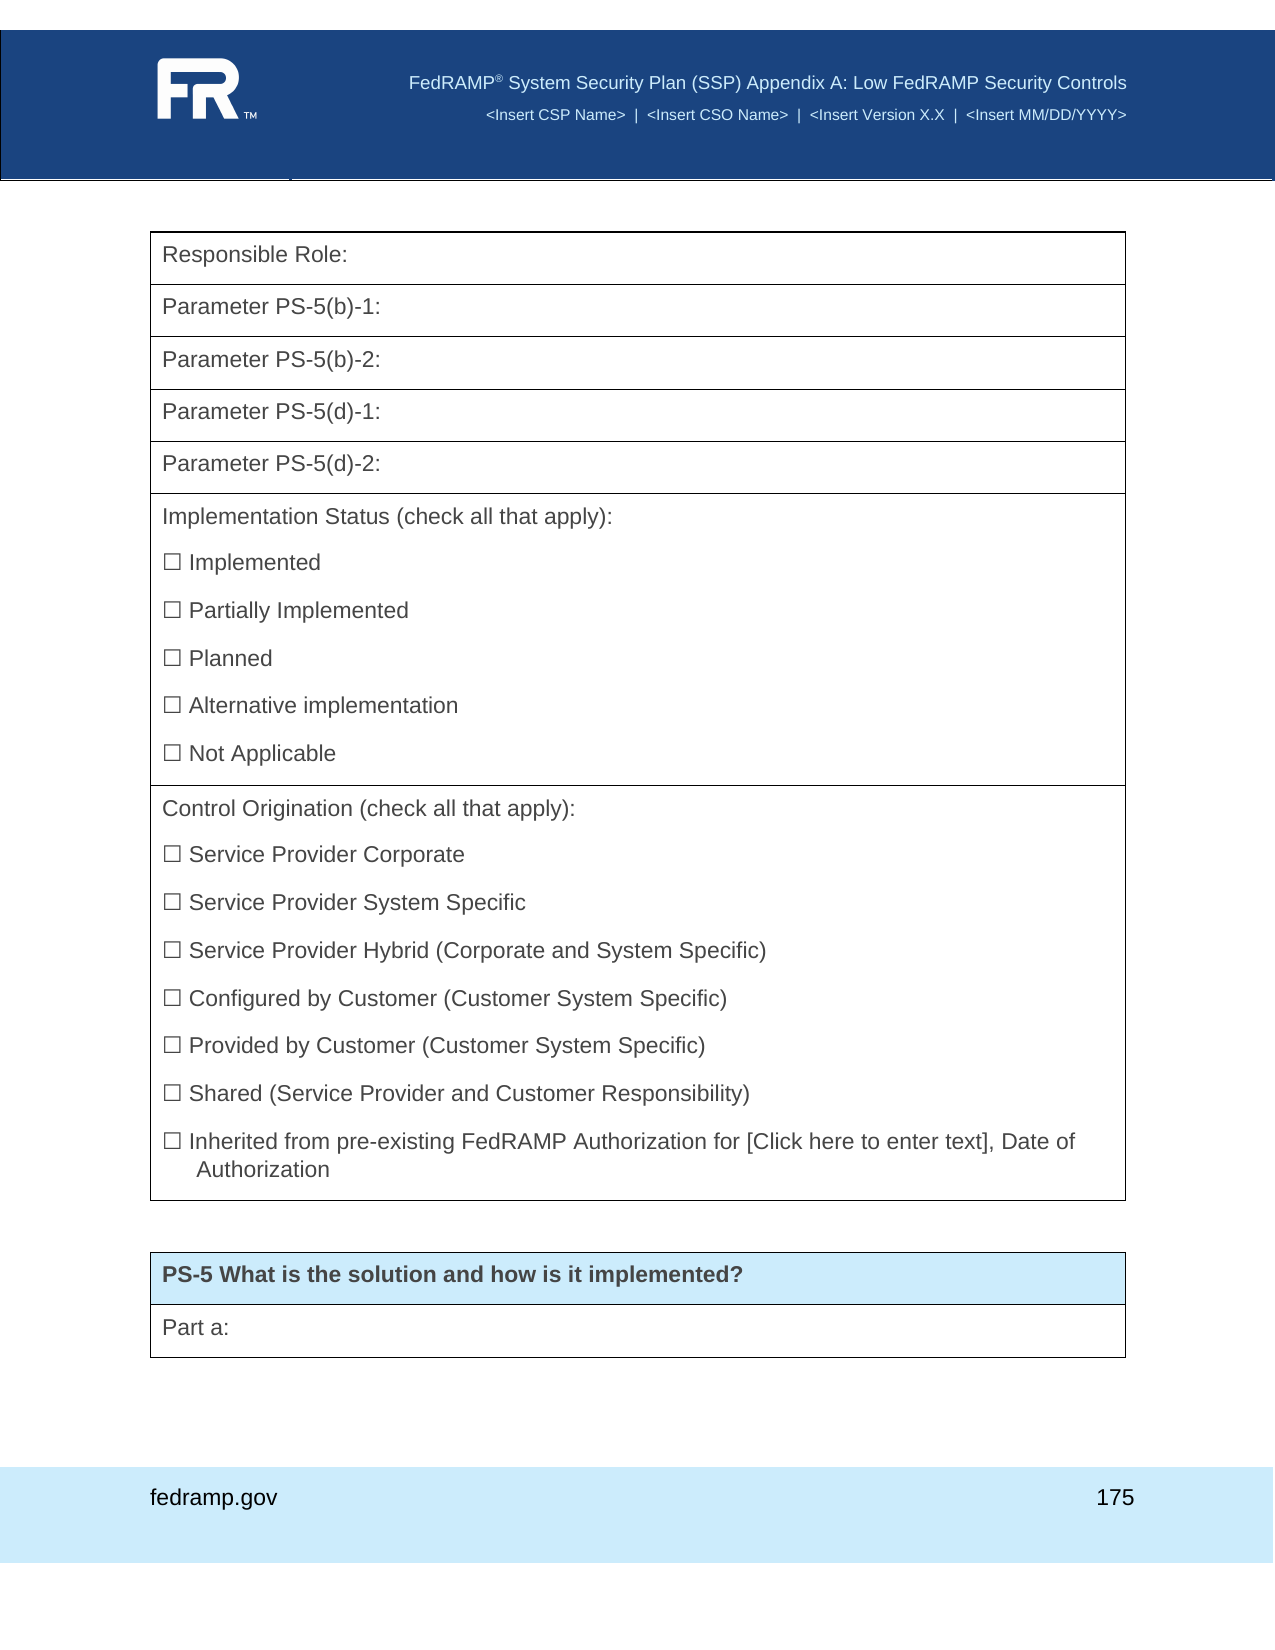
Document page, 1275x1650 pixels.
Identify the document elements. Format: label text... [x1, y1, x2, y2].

table_cell Control Origination (check all that apply): Service Provider Corporate Service Provider System Specific Service Provider Hybrid (Corporate and System Specific) Configured by Customer (Customer System Specific) Provided by Customer (Customer System Specific) Shared (Service Provider and Customer Responsibility) Inherited from pre-existing FedRAMP Authorization for [Click here to enter text], Date of Authorization [151, 786, 1125, 1199]
table_cell Parameter PS-5(d)-2: [151, 442, 1125, 493]
table_cell Parameter PS-5(b)-1: [151, 285, 1125, 336]
table_cell Implementation Status (check all that apply): Implemented Partially Implemented Planned Alternative implementation Not Applicable [151, 494, 1125, 785]
table_header PS-5 What is the solution and how is it implemented? [151, 1253, 1125, 1304]
table_cell Part a: [151, 1305, 1125, 1357]
table_cell Parameter PS-5(b)-2: [151, 337, 1125, 388]
table_cell Responsible Role: [151, 233, 1125, 284]
table_cell Parameter PS-5(d)-1: [151, 390, 1125, 441]
picture [157, 58, 257, 119]
